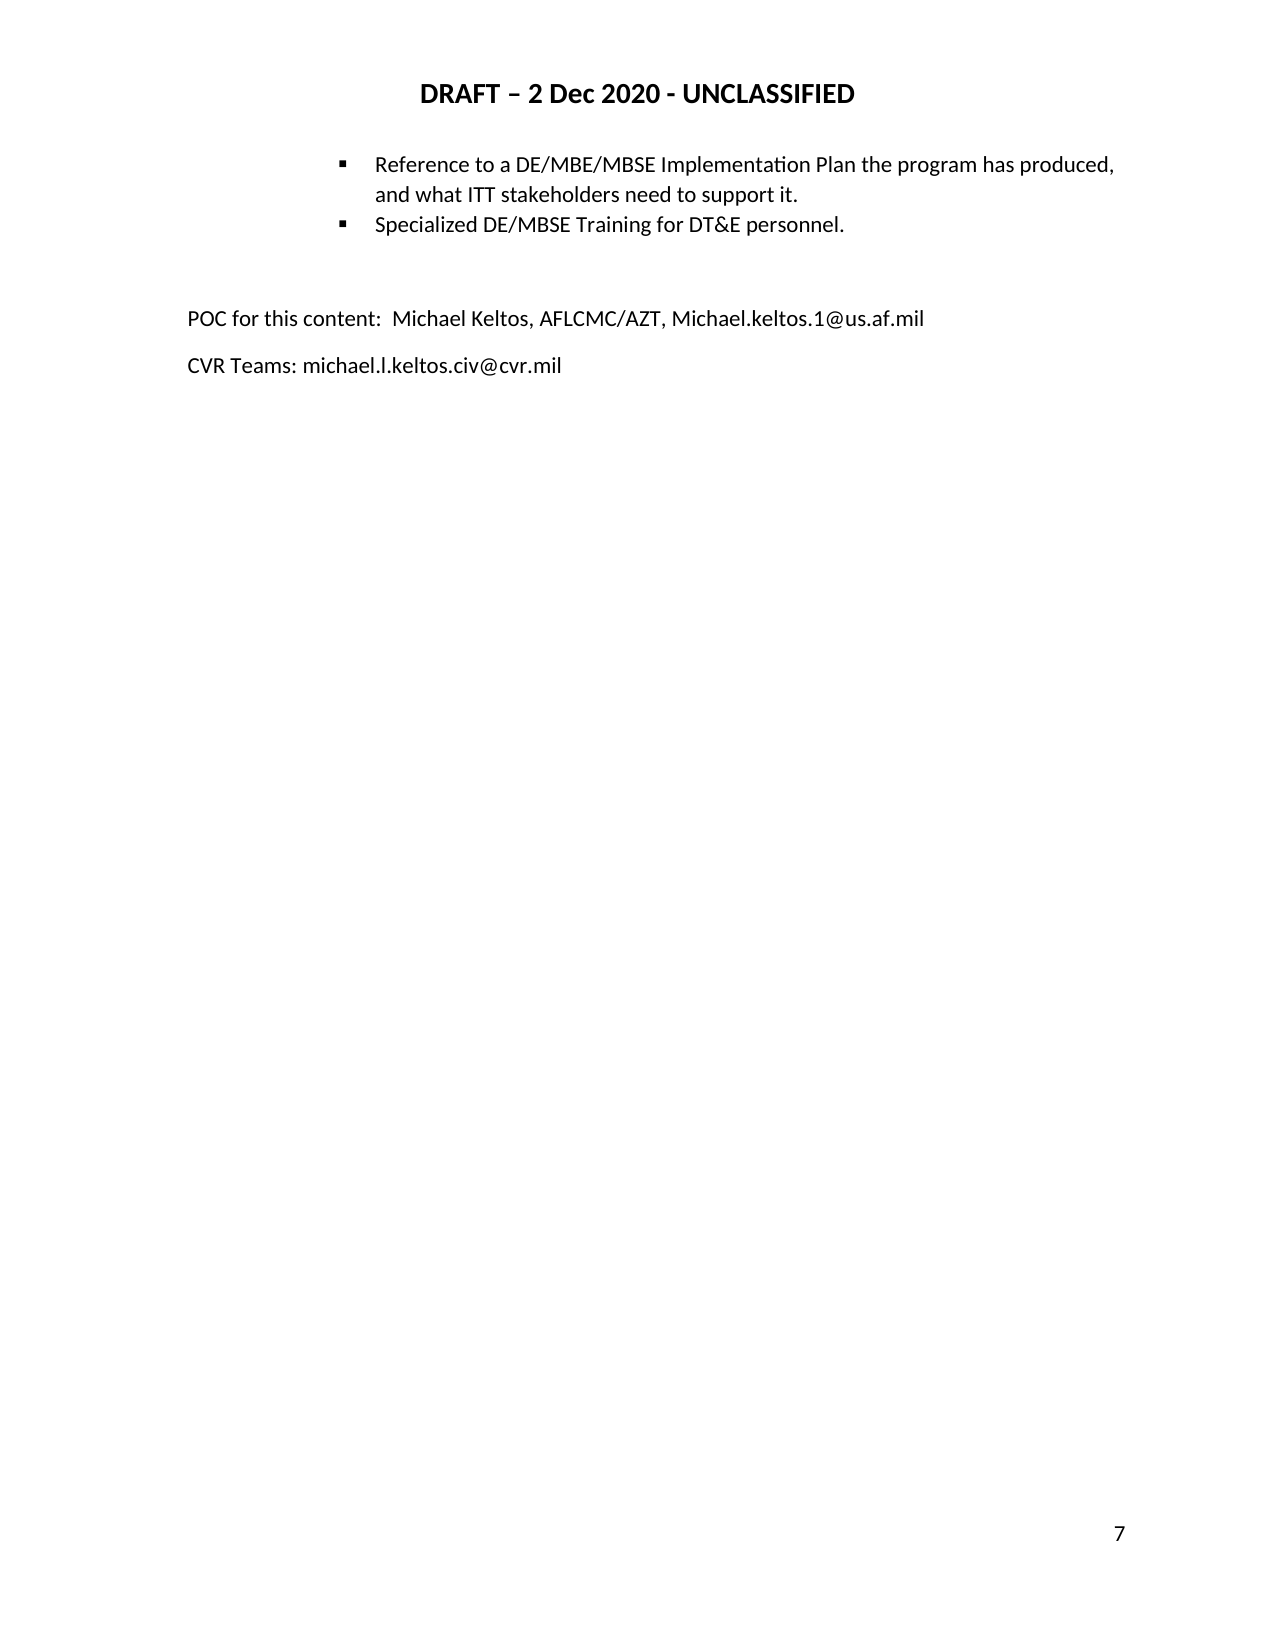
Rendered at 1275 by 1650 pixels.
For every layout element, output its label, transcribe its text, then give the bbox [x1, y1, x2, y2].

text POC for this content: Michael Keltos, AFLCMC/AZT, Michael.keltos.1@us.af.mil [187, 304, 1125, 332]
text CVR Teams: michael.l.keltos.civ@cvr.mil [187, 351, 1125, 379]
list Reference to a DE/MBE/MBSE Implementation Plan the program has produced, and what ITT stakeholders need to support it. [337, 150, 1125, 208]
list Specialized DE/MBSE Training for DT&E personnel. [337, 210, 1125, 238]
